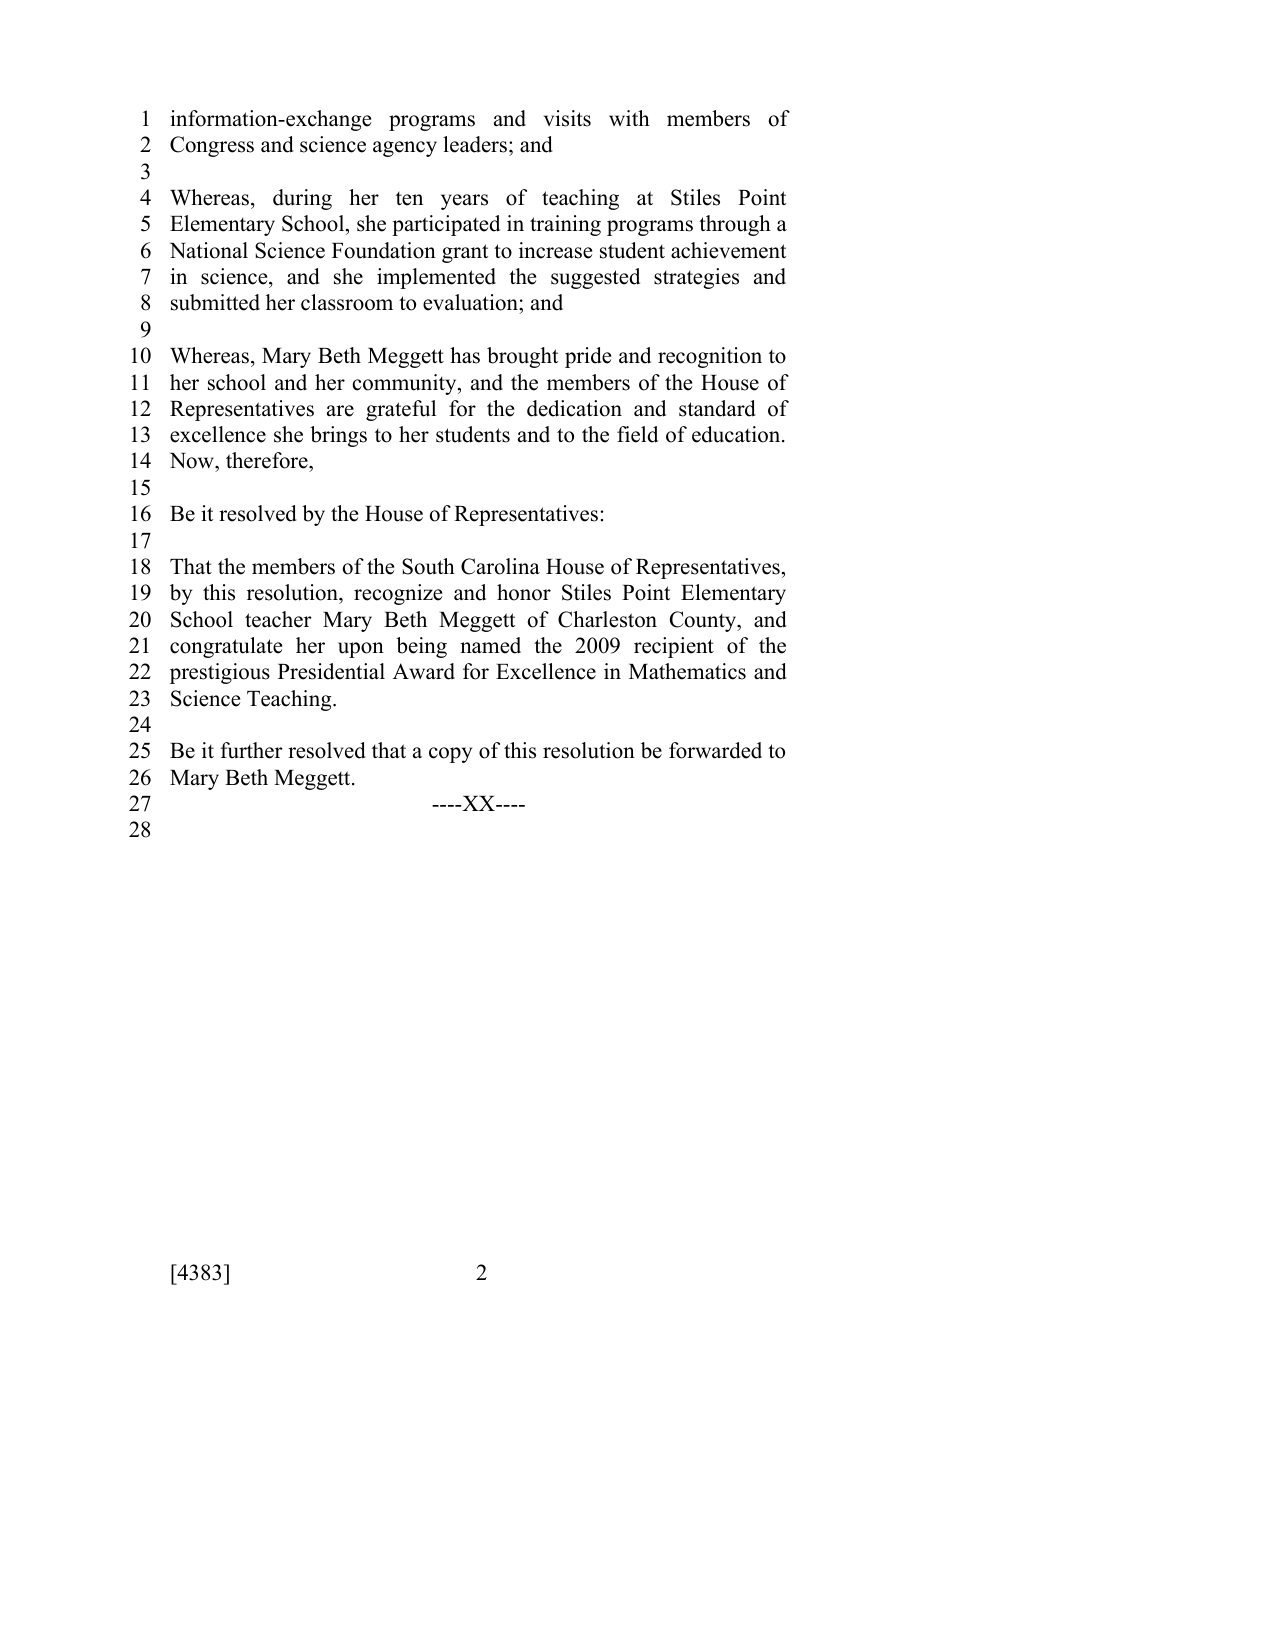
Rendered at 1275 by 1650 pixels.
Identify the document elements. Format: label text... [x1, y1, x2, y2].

text ----XX---- [169, 790, 787, 817]
text Be it resolved by the House of Representatives: [169, 500, 787, 527]
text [169, 105, 787, 158]
text Be it further resolved that a copy of this resolution be forwarded to Mary Beth Meggett. [169, 737, 787, 790]
text Whereas, during her ten years of teaching at Stiles Point Elementary School, she participated in training programs through a National Science Foundation grant to increase student achievement in science, and she implemented the suggested strategies and submitted her classroom to evaluation; and [169, 184, 787, 316]
text That the members of the South Carolina House of Representatives, by this resolution, recognize and honor Stiles Point Elementary School teacher Mary Beth Meggett of Charleston County, and congratulate her upon being named the 2009 recipient of the prestigious Presidential Award for Excellence in Mathematics and Science Teaching. [169, 553, 787, 711]
text Whereas, Mary Beth Meggett has brought pride and recognition to her school and her community, and the members of the House of Representatives are grateful for the dedication and standard of excellence she brings to her students and to the field of education. Now, therefore, [169, 342, 787, 474]
